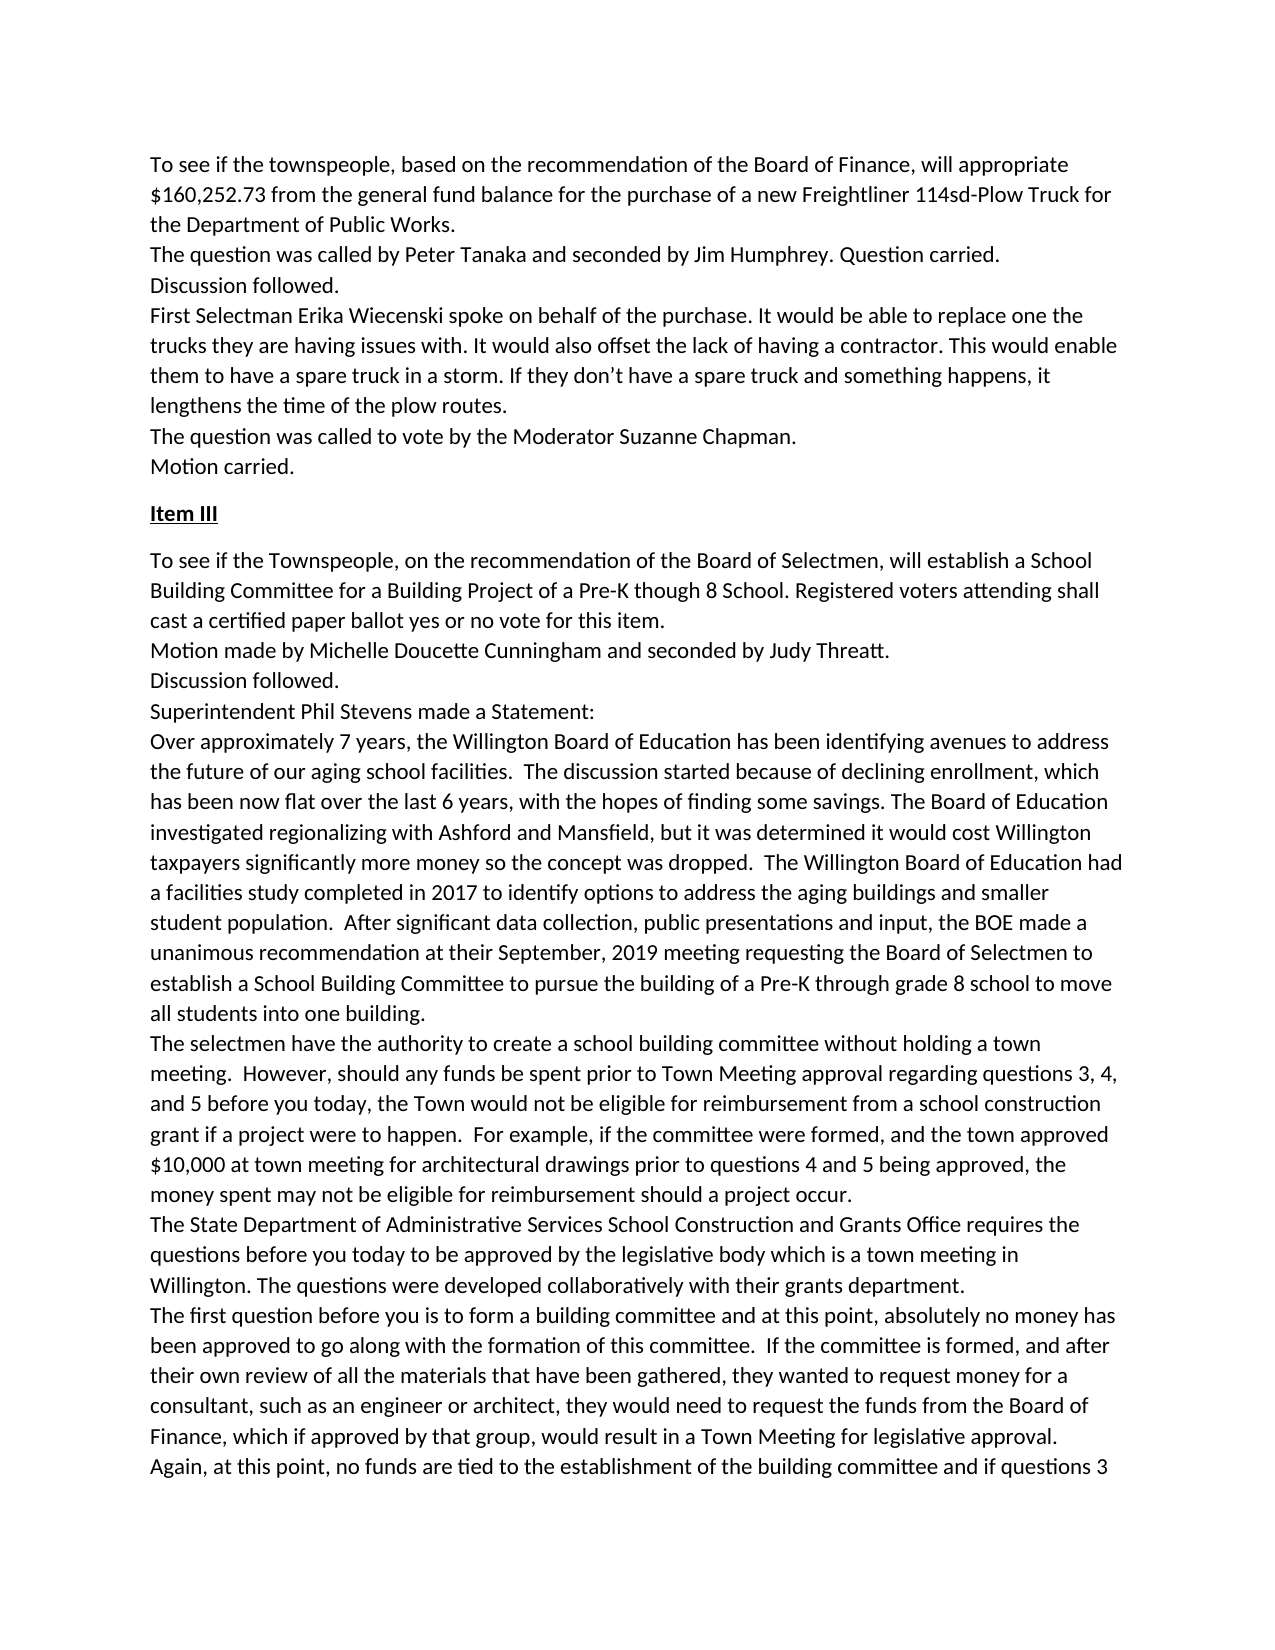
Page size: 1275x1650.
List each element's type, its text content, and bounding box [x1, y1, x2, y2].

text The question was called by Peter Tanaka and seconded by Jim Humphrey. Question carried. [150, 241, 1125, 269]
text Discussion followed. [150, 271, 1125, 299]
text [150, 1301, 1125, 1480]
text Motion made by Michelle Doucette Cunningham and seconded by Judy Threatt. [150, 636, 1125, 664]
text First Selectman Erika Wiecenski spoke on behalf of the purchase. It would be able to replace one the trucks they are having issues with. It would also offset the lack of having a contractor. This would enable them to have a spare truck in a storm. If they don’t have a spare truck and something happens, it lengthens the time of the plow routes. [150, 301, 1125, 420]
text Motion carried. [150, 452, 1125, 480]
text The State Department of Administrative Services School Construction and Grants Office requires the questions before you today to be approved by the legislative body which is a town meeting in Willington. The questions were developed collaboratively with their grants department. [150, 1210, 1125, 1299]
text The selectmen have the authority to create a school building committee without holding a town meeting. However, should any funds be spent prior to Town Meeting approval regarding questions 3, 4, and 5 before you today, the Town would not be eligible for reimbursement from a school construction grant if a project were to happen. For example, if the committee were formed, and the town approved $10,000 at town meeting for architectural drawings prior to questions 4 and 5 being approved, the money spent may not be eligible for reimbursement should a project occur. [150, 1029, 1125, 1208]
text Superintendent Phil Stevens made a Statement: [150, 697, 1125, 725]
text Discussion followed. [150, 667, 1125, 695]
text The question was called to vote by the Moderator Suzanne Chapman. [150, 422, 1125, 450]
text To see if the Townspeople, on the recommendation of the Board of Selectmen, will establish a School Building Committee for a Building Project of a Pre-K though 8 School. Registered voters attending shall cast a certified paper ballot yes or no vote for this item. [150, 546, 1125, 634]
text Over approximately 7 years, the Willington Board of Education has been identifying avenues to address the future of our aging school facilities. The discussion started because of declining enrollment, which has been now flat over the last 6 years, with the hopes of finding some savings. The Board of Education investigated regionalizing with Ashford and Mansfield, but it was determined it would cost Willington taxpayers significantly more money so the concept was dropped. The Willington Board of Education had a facilities study completed in 2017 to identify options to address the aging buildings and smaller student population. After significant data collection, public presentations and input, the BOE made a unanimous recommendation at their September, 2019 meeting requesting the Board of Selectmen to establish a School Building Committee to pursue the building of a Pre-K through grade 8 school to move all students into one building. [150, 727, 1125, 1027]
text Item III [150, 499, 1125, 527]
text To see if the townspeople, based on the recommendation of the Board of Finance, will appropriate $160,252.73 from the general fund balance for the purchase of a new Freightliner 114sd-Plow Truck for the Department of Public Works. [150, 150, 1125, 238]
